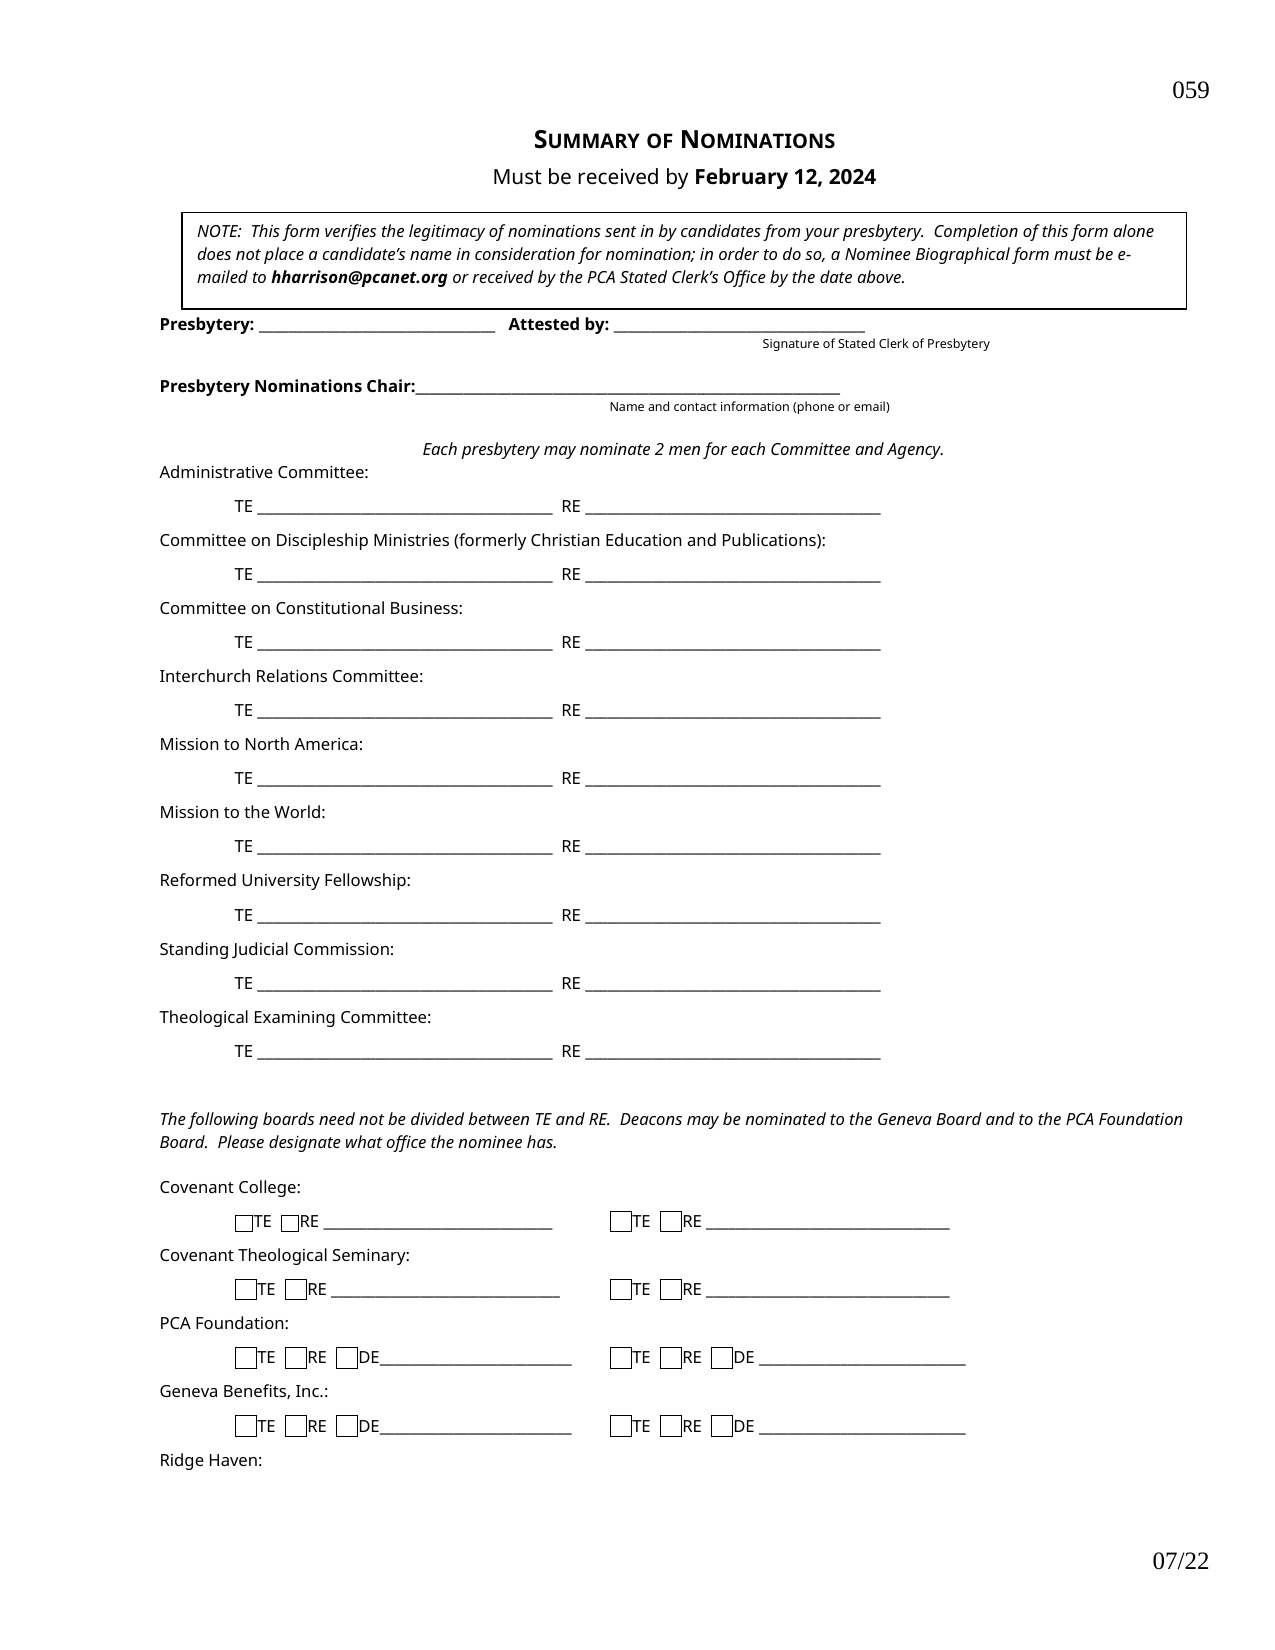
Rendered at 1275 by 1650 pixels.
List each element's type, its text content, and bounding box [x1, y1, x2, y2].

subtitle Summary of Nominations [159, 122, 1209, 156]
text TE ________________________________________ RE ________________________________________ [159, 699, 1209, 721]
text Standing Judicial Commission: [159, 937, 1209, 960]
text Presbytery: ________________________________ Attested by: __________________________________ [159, 219, 1209, 335]
text TE ________________________________________ RE ________________________________________ [159, 767, 1209, 789]
text Interchurch Relations Committee: [159, 665, 1209, 687]
text Ridge Haven: [159, 1448, 1209, 1471]
text Name and contact information (phone or email) [159, 398, 1209, 415]
text TE RE DE__________________________ TE RE DE ____________________________ [159, 1414, 1209, 1437]
text TE ________________________________________ RE ________________________________________ [159, 562, 1209, 585]
text TE ________________________________________ RE ________________________________________ [159, 971, 1209, 994]
text TE RE _______________________________ TE RE _________________________________ [159, 1210, 1209, 1232]
text Mission to North America: [159, 733, 1209, 756]
text Administrative Committee: [159, 460, 1209, 483]
text TE RE _______________________________ TE RE _________________________________ [159, 1278, 1209, 1301]
text TE ________________________________________ RE ________________________________________ [159, 835, 1209, 858]
text Geneva Benefits, Inc.: [159, 1380, 1209, 1403]
text PCA Foundation: [159, 1312, 1209, 1335]
text Each presbytery may nominate 2 men for each Committee and Agency. [159, 438, 1209, 460]
text Covenant Theological Seminary: [159, 1244, 1209, 1267]
text TE ________________________________________ RE ________________________________________ [159, 1039, 1209, 1062]
text TE ________________________________________ RE ________________________________________ [159, 494, 1209, 517]
text Covenant College: [159, 1176, 1209, 1198]
text TE RE DE__________________________ TE RE DE ____________________________ [159, 1346, 1209, 1369]
text Must be received by February 12, 2024 [159, 162, 1209, 191]
text TE ________________________________________ RE ________________________________________ [159, 903, 1209, 926]
text Committee on Discipleship Ministries (formerly Christian Education and Publications): [159, 528, 1209, 551]
text TE ________________________________________ RE ________________________________________ [159, 631, 1209, 653]
text Signature of Stated Clerk of Presbytery [159, 335, 1209, 352]
text Mission to the World: [159, 801, 1209, 824]
text Presbytery Nominations Chair:______________________________________________________________ [159, 375, 1209, 398]
text Reformed University Fellowship: [159, 869, 1209, 892]
text The following boards need not be divided between TE and RE. Deacons may be nominated to the Geneva Board and to the PCA Foundation Board. Please designate what office the nominee has. [159, 1107, 1209, 1153]
text Committee on Constitutional Business: [159, 597, 1209, 619]
text Theological Examining Committee: [159, 1005, 1209, 1028]
